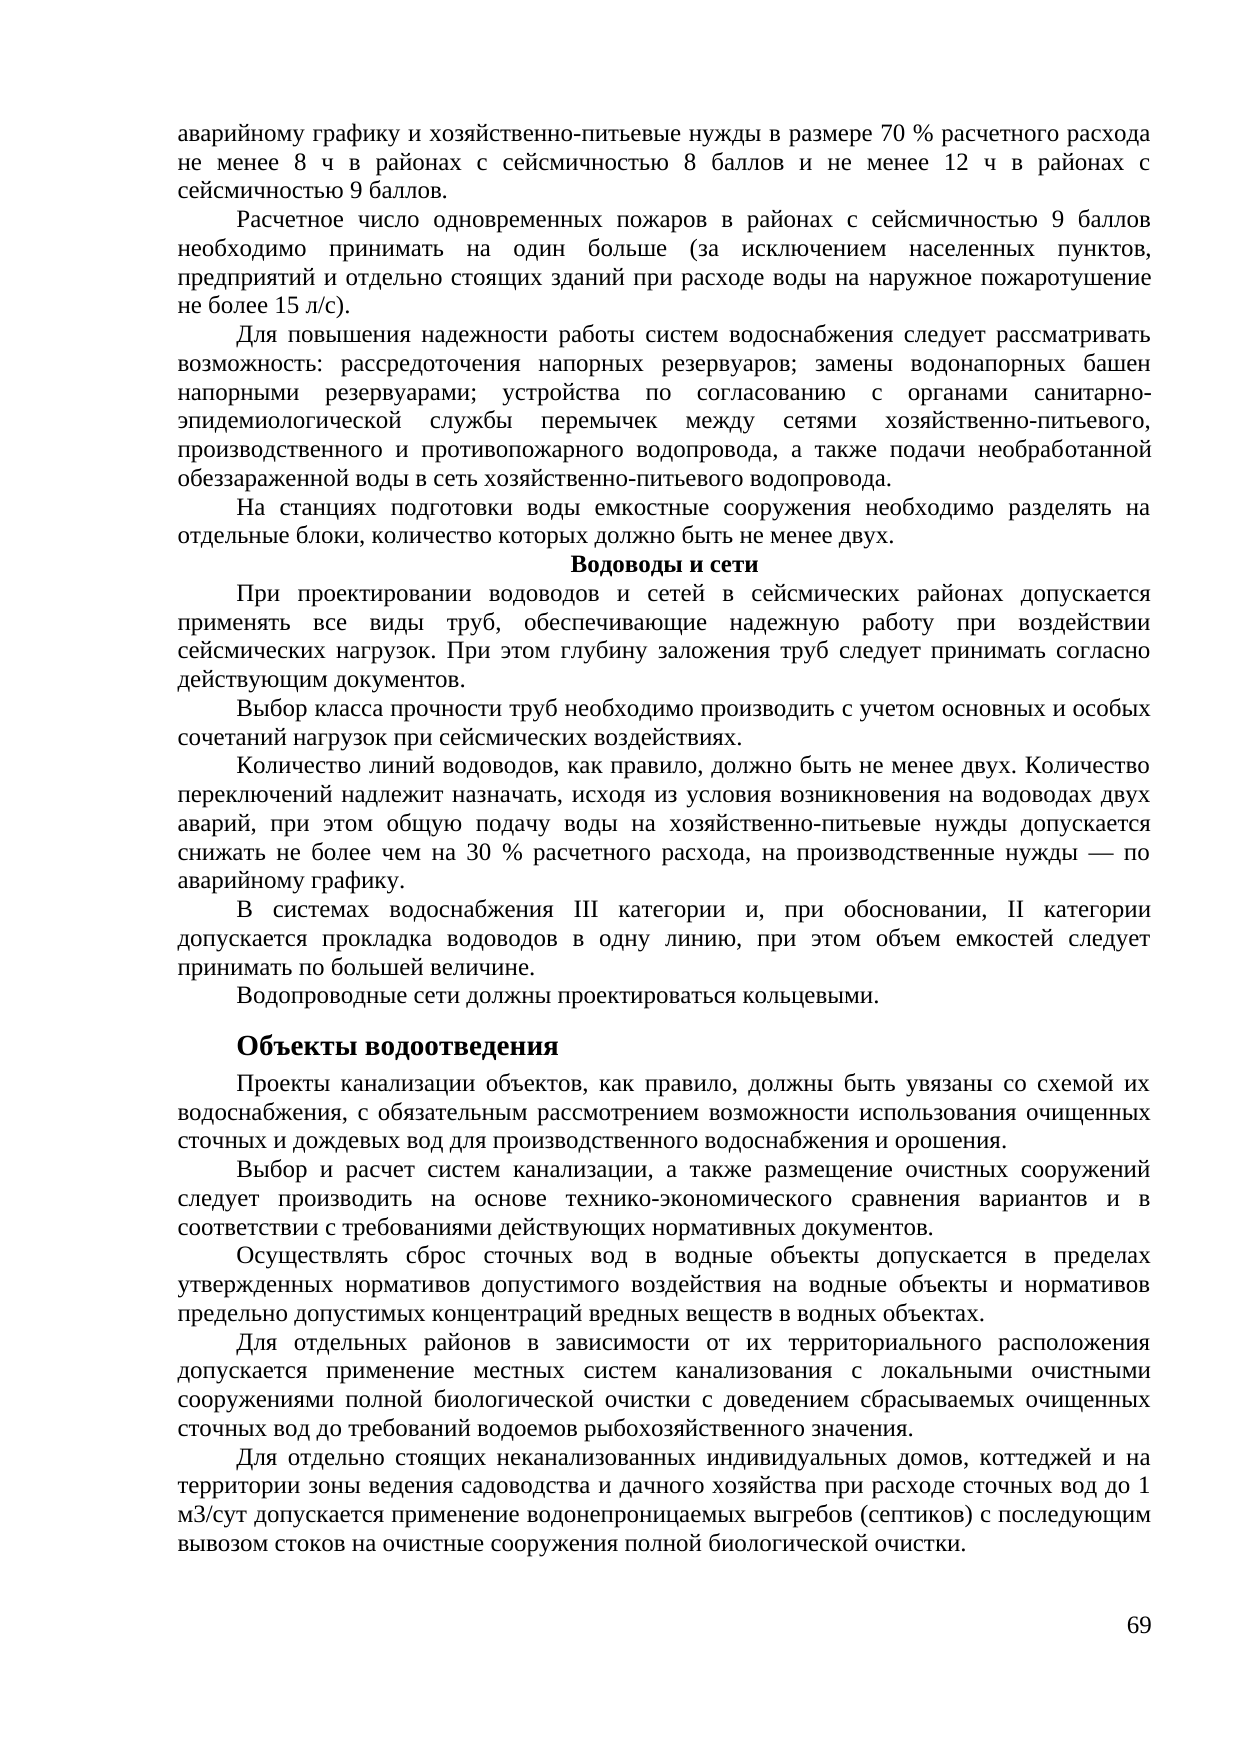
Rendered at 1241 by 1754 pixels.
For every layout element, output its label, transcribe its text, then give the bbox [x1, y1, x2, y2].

text Выбор и расчет систем канализации, а также размещение очистных сооружений следует производить на основе технико-экономического сравнения вариантов и в соответствии с требованиями действующих нормативных документов. [177, 1154, 1152, 1240]
text Проекты канализации объектов, как правило, должны быть увязаны со схемой их водоснабжения, с обязательным рассмотрением возможности использования очищенных сточных и дождевых вод для производственного водоснабжения и орошения. [177, 1068, 1152, 1154]
text На станциях подготовки воды емкостные сооружения необходимо разделять на отдельные блоки, количество которых должно быть не менее двух. [177, 492, 1152, 549]
text При проектировании водоводов и сетей в сейсмических районах допускается применять все виды труб, обеспечивающие надежную работу при воздействии сейсмических нагрузок. При этом глубину заложения труб следует принимать согласно действующим документов. [177, 578, 1152, 693]
text Водопроводные сети должны проектироваться кольцевыми. [177, 981, 1152, 1009]
text Для повышения надежности работы систем водоснабжения следует рассматривать возможность: рассредоточения напорных резервуаров; замены водонапорных башен напорными резервуарами; устройства по согласованию с органами санитарно-эпидемиологической службы перемычек между сетями хозяйственно-питьевого, производственного и противопожарного водопровода, а также подачи необработанной обеззараженной воды в сеть хозяйственно-питьевого водопровода. [177, 319, 1152, 492]
text Для отдельно стоящих неканализованных индивидуальных домов, коттеджей и на территории зоны ведения садоводства и дачного хозяйства при расходе сточных вод до 1 м3/сут допускается применение водонепроницаемых выгребов (септиков) с последующим вывозом стоков на очистные сооружения полной биологической очистки. [177, 1442, 1152, 1557]
text Расчетное число одновременных пожаров в районах с сейсмичностью 9 баллов необходимо принимать на один больше (за исключением населенных пунктов, предприятий и отдельно стоящих зданий при расходе воды на наружное пожаротушение не более 15 л/с). [177, 204, 1152, 319]
text Выбор класса прочности труб необходимо производить с учетом основных и особых сочетаний нагрузок при сейсмических воздействиях. [177, 693, 1152, 751]
text Осуществлять сброс сточных вод в водные объекты допускается в пределах утвержденных нормативов допустимого воздействия на водные объекты и нормативов предельно допустимых концентраций вредных веществ в водных объектах. [177, 1240, 1152, 1327]
text В системах водоснабжения III категории и, при обосновании, II категории допускается прокладка водоводов в одну линию, при этом объем емкостей следует принимать по большей величине. [177, 894, 1152, 981]
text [177, 118, 1152, 204]
text Водоводы и сети [177, 549, 1152, 578]
text Для отдельных районов в зависимости от их территориального расположения допускается применение местных систем канализования с локальными очистными сооружениями полной биологической очистки с доведением сбрасываемых очищенных сточных вод до требований водоемов рыбохозяйственного значения. [177, 1327, 1152, 1442]
list Объекты водоотведения [177, 1028, 1152, 1062]
text Количество линий водоводов, как правило, должно быть не менее двух. Количество переключений надлежит назначать, исходя из условия возникновения на водоводах двух аварий, при этом общую подачу воды на хозяйственно-питьевые нужды допускается снижать не более чем на 30 % расчетного расхода, на производственные нужды — по аварийному графику. [177, 751, 1152, 894]
